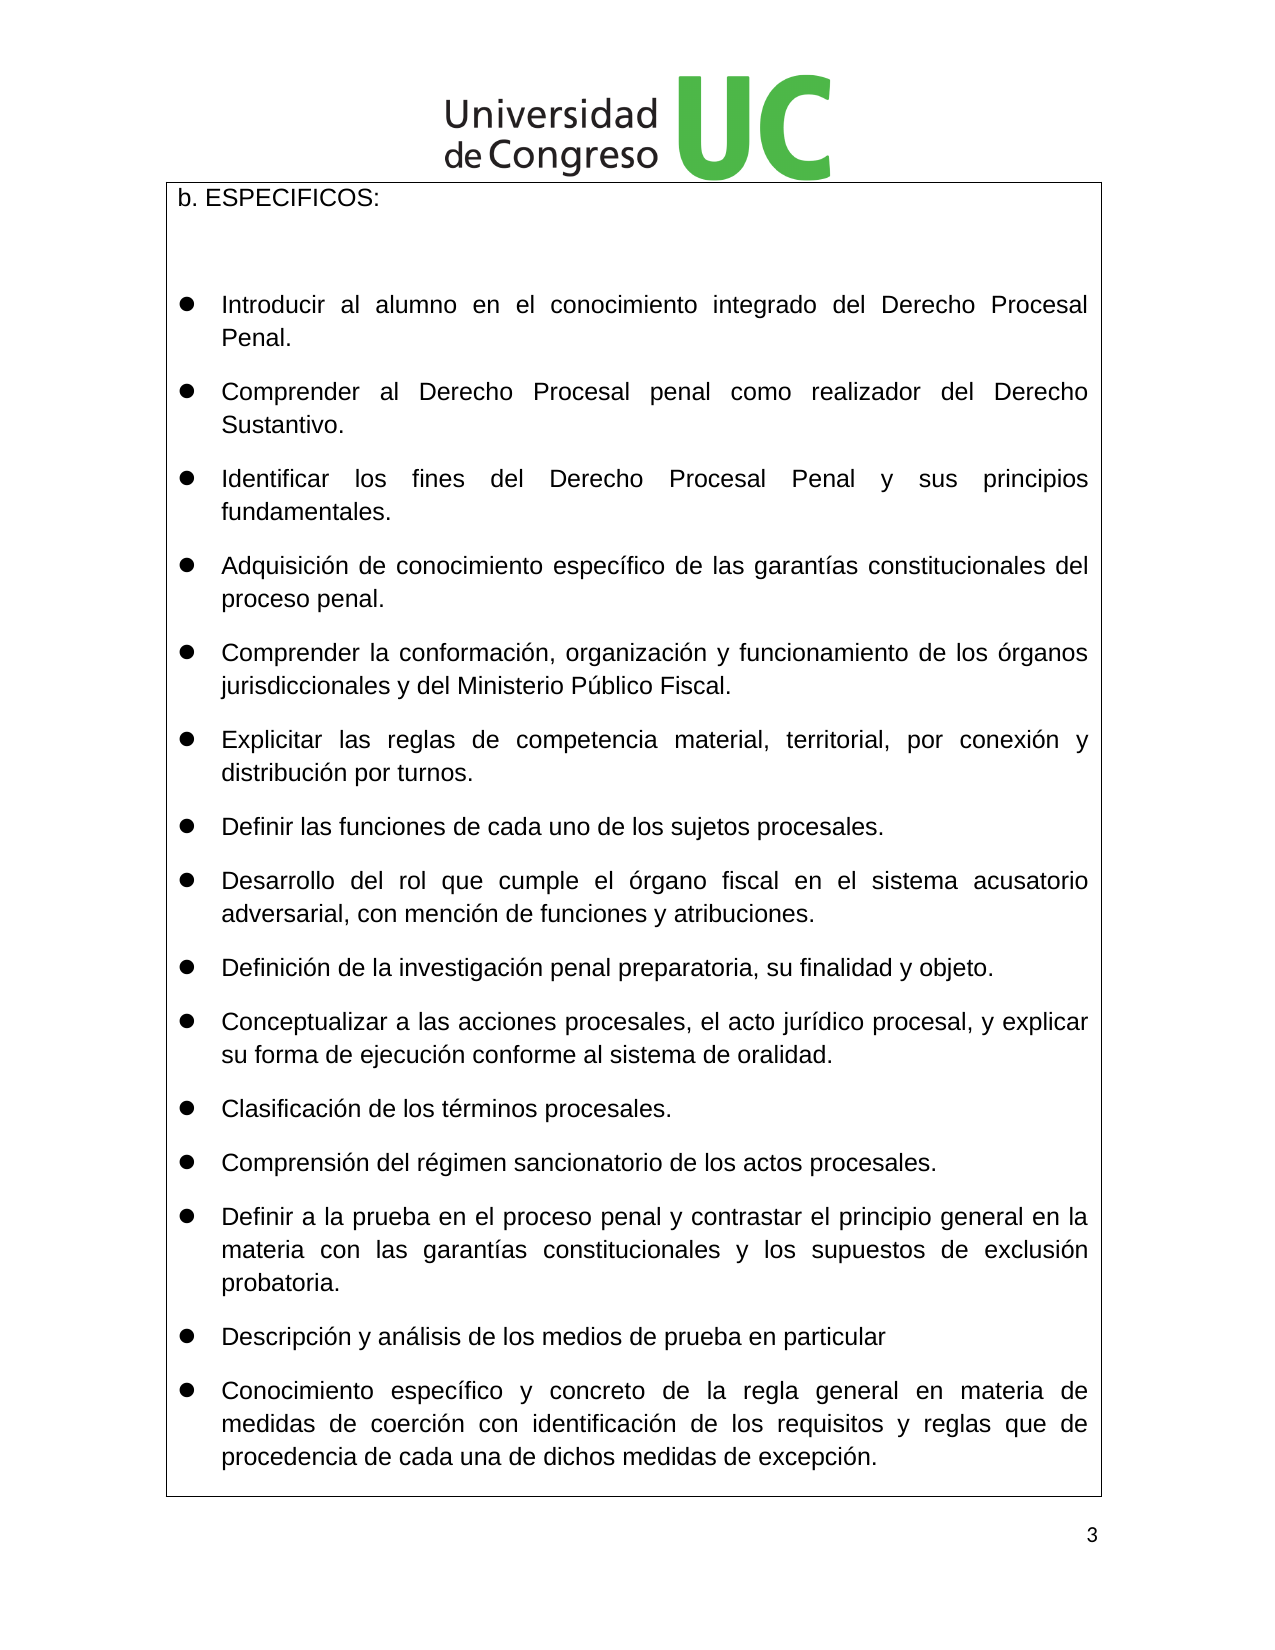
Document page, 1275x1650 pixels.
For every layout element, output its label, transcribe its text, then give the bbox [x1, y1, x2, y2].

picture [439, 73, 836, 182]
